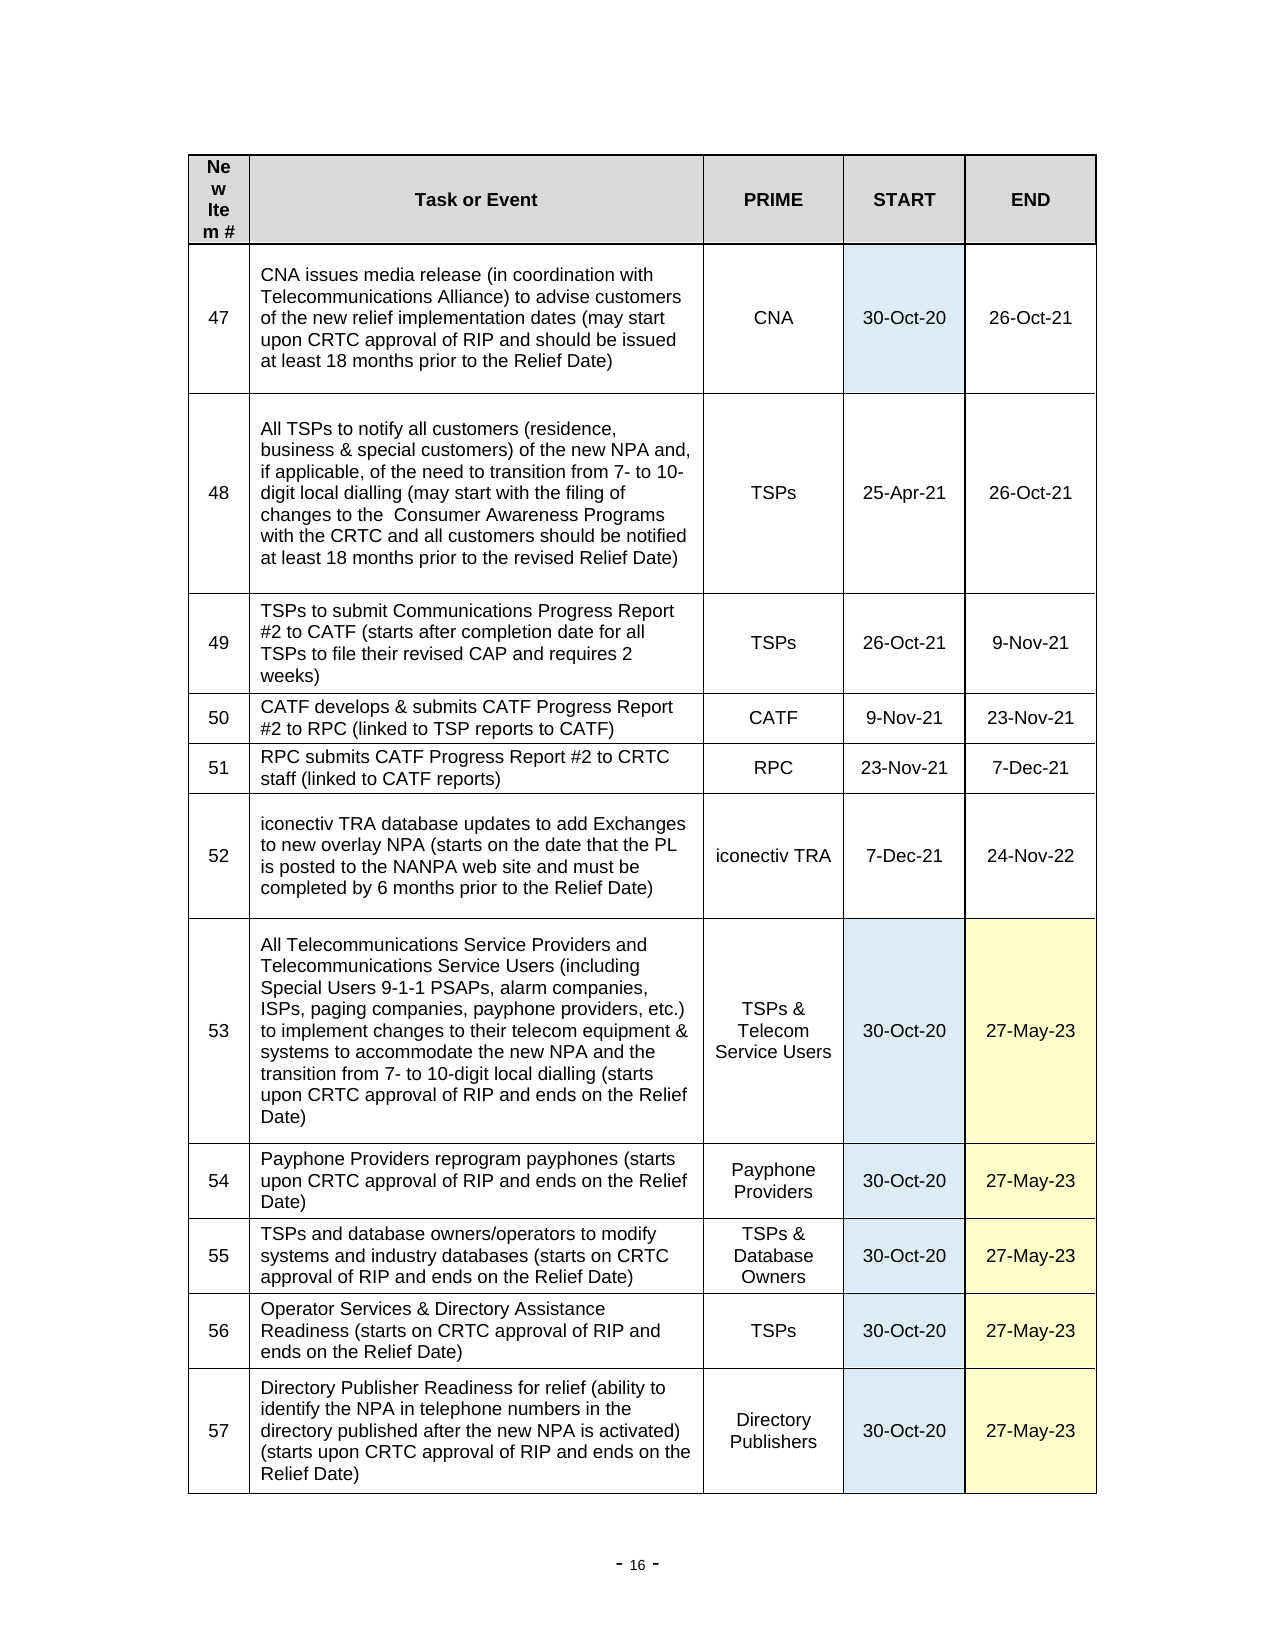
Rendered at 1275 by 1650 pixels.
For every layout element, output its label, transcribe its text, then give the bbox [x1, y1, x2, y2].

table_cell 30-Oct-20 [844, 1144, 964, 1217]
table_cell 27-May-23 [966, 918, 1096, 1142]
table_header PRIME [704, 156, 843, 242]
table_cell 24-Nov-22 [966, 793, 1096, 917]
table_cell RPC submits CATF Progress Report #2 to CRTC staff (linked to CATF reports) [250, 744, 703, 792]
table_cell All TSPs to notify all customers (residence, business & special customers) of the new NPA and, if applicable, of the need to transition from 7- to 10-digit local dialling (may start with the filing of changes to the Consumer Awareness Programs with the CRTC and all customers should be notified at least 18 months prior to the revised Relief Date) [250, 394, 703, 592]
table_cell 30-Oct-20 [844, 1219, 964, 1292]
table_header START [844, 156, 964, 242]
table_cell 52 [189, 794, 249, 917]
table_cell 23-Nov-21 [844, 744, 964, 792]
table_cell 50 [189, 694, 249, 742]
table_cell 27-May-23 [966, 1143, 1096, 1217]
table_cell TSPs [704, 1294, 843, 1367]
table_cell TSPs & Database Owners [704, 1219, 843, 1292]
table_cell TSPs to submit Communications Progress Report #2 to CATF (starts after completion date for all TSPs to file their revised CAP and requires 2 weeks) [250, 594, 703, 692]
table_cell 9-Nov-21 [844, 694, 964, 742]
table_cell TSPs & Telecom Service Users [704, 919, 843, 1142]
table_header New Item # [189, 156, 249, 242]
table_cell TSPs [704, 394, 843, 592]
table_cell 55 [189, 1219, 249, 1292]
table_cell CNA [704, 245, 843, 392]
table_cell 7-Dec-21 [844, 794, 964, 917]
table_cell 7-Dec-21 [966, 743, 1096, 792]
table_cell CATF [704, 694, 843, 742]
table_cell iconectiv TRA [704, 794, 843, 917]
table_cell Operator Services & Directory Assistance Readiness (starts on CRTC approval of RIP and ends on the Relief Date) [250, 1294, 703, 1367]
table_cell 27-May-23 [966, 1218, 1096, 1292]
table_cell 27-May-23 [966, 1293, 1096, 1367]
table_cell CATF develops & submits CATF Progress Report #2 to RPC (linked to TSP reports to CATF) [250, 694, 703, 742]
table_cell 47 [189, 245, 249, 392]
table_cell 54 [189, 1144, 249, 1217]
table_cell 53 [189, 919, 249, 1142]
table_cell 30-Oct-20 [844, 245, 964, 392]
table_cell 27-May-23 [966, 1368, 1096, 1492]
table_cell 49 [189, 594, 249, 692]
table_cell 25-Apr-21 [844, 394, 964, 592]
table_cell TSPs and database owners/operators to modify systems and industry databases (starts on CRTC approval of RIP and ends on the Relief Date) [250, 1219, 703, 1292]
table_cell Directory Publishers [704, 1369, 843, 1492]
table_cell RPC [704, 744, 843, 792]
table_header END [966, 156, 1095, 242]
table_cell Payphone Providers reprogram payphones (starts upon CRTC approval of RIP and ends on the Relief Date) [250, 1144, 703, 1217]
table_cell 30-Oct-20 [844, 1294, 964, 1367]
table_cell All Telecommunications Service Providers and Telecommunications Service Users (including Special Users 9-1-1 PSAPs, alarm companies, ISPs, paging companies, payphone providers, etc.) to implement changes to their telecom equipment & systems to accommodate the new NPA and the transition from 7- to 10-digit local dialling (starts upon CRTC approval of RIP and ends on the Relief Date) [250, 919, 703, 1142]
table_cell TSPs [704, 594, 843, 692]
table_cell Directory Publisher Readiness for relief (ability to identify the NPA in telephone numbers in the directory published after the new NPA is activated) (starts upon CRTC approval of RIP and ends on the Relief Date) [250, 1369, 703, 1492]
table_cell CNA issues media release (in coordination with Telecommunications Alliance) to advise customers of the new relief implementation dates (may start upon CRTC approval of RIP and should be issued at least 18 months prior to the Relief Date) [250, 245, 703, 392]
table_cell 57 [189, 1369, 249, 1492]
table_cell 9-Nov-21 [966, 593, 1096, 692]
table_header Task or Event [250, 156, 703, 242]
table_cell 48 [189, 394, 249, 592]
table_cell 56 [189, 1294, 249, 1367]
table_cell iconectiv TRA database updates to add Exchanges to new overlay NPA (starts on the date that the PL is posted to the NANPA web site and must be completed by 6 months prior to the Relief Date) [250, 794, 703, 917]
table_cell 26-Oct-21 [966, 245, 1096, 392]
table_cell 23-Nov-21 [966, 693, 1096, 742]
table_cell 30-Oct-20 [844, 919, 964, 1142]
table_cell 26-Oct-21 [966, 393, 1096, 592]
table_cell 51 [189, 744, 249, 792]
table_cell 26-Oct-21 [844, 594, 964, 692]
table_cell Payphone Providers [704, 1144, 843, 1217]
table_cell 30-Oct-20 [844, 1369, 964, 1492]
